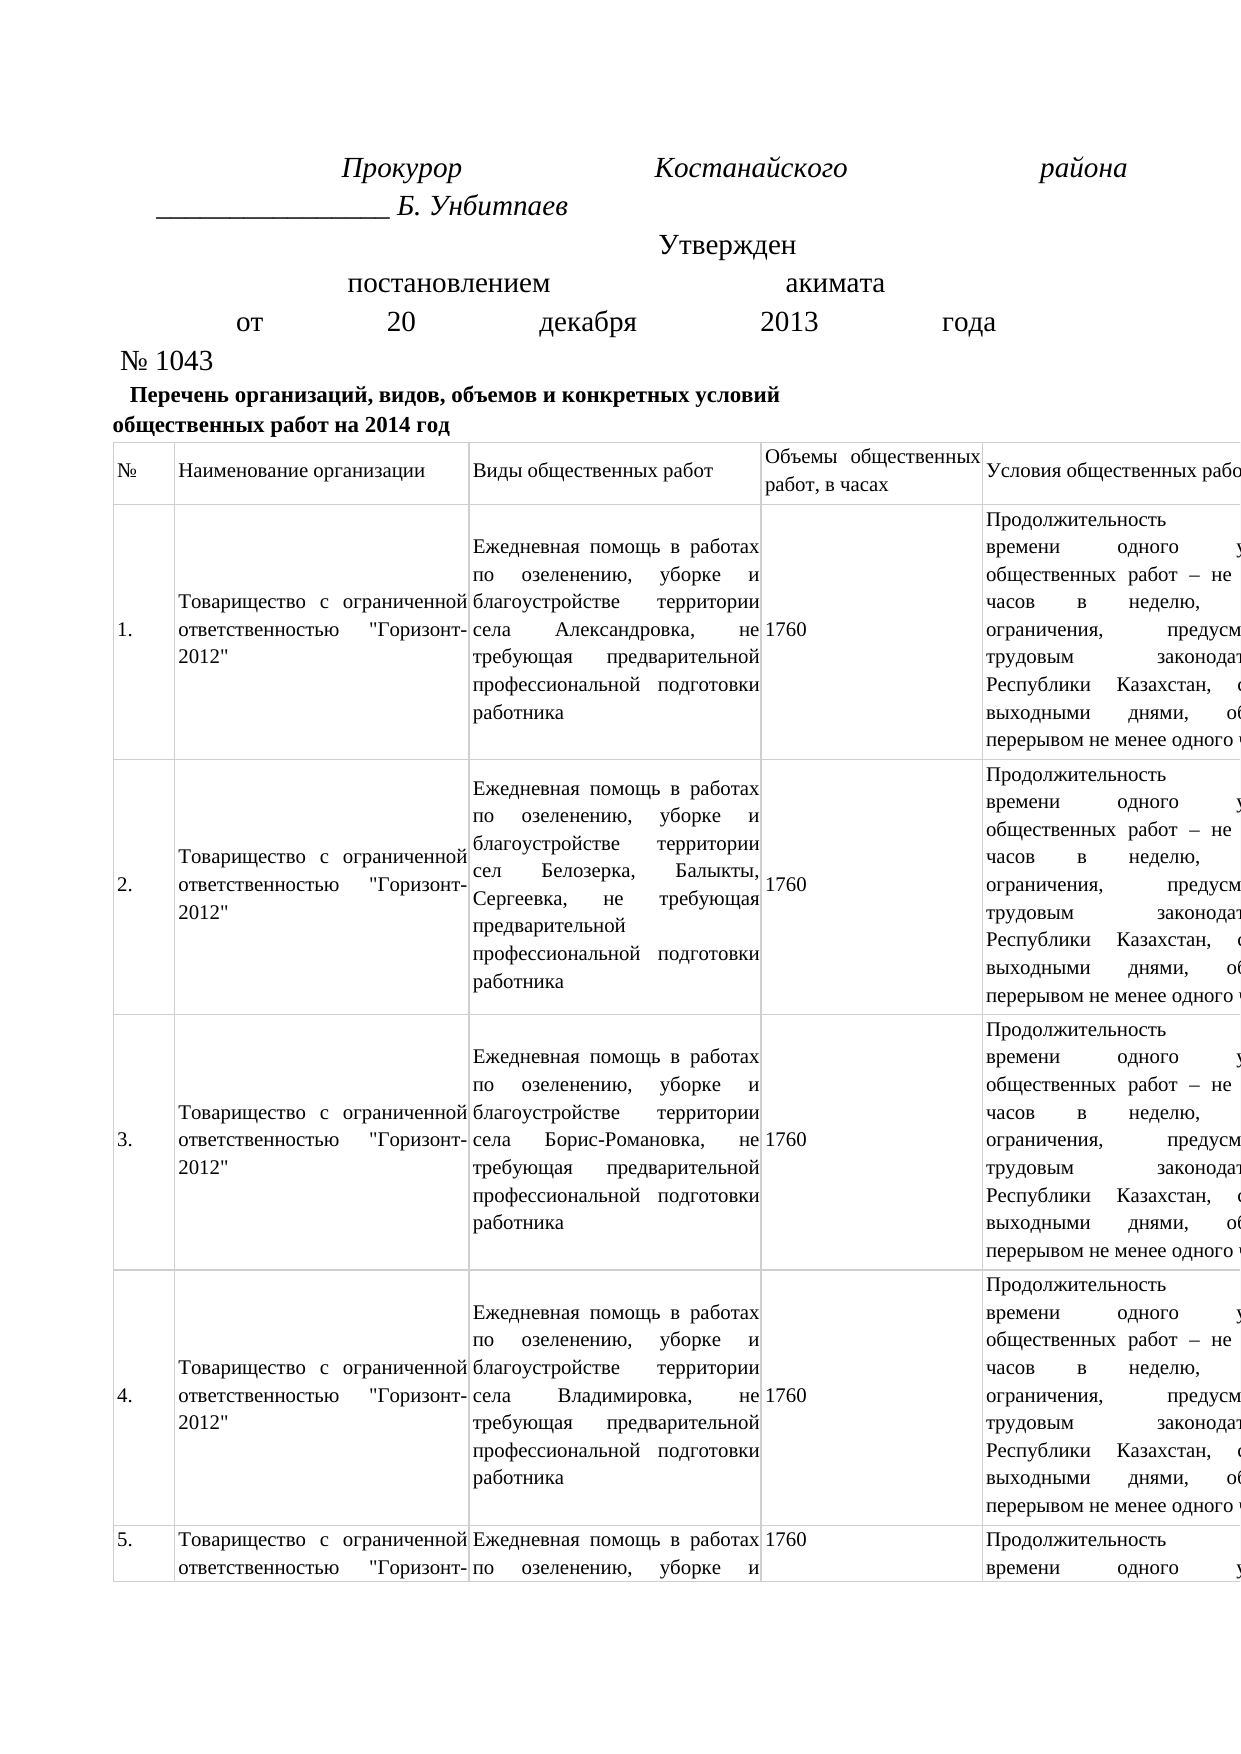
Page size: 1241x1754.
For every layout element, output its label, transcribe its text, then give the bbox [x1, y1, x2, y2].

table_cell Товарищество с ограниченной ответственностью "Горизонт-2012" [175, 1271, 468, 1524]
table_cell Товарищество с ограниченной ответственностью "Горизонт-2012" [175, 505, 468, 759]
table_header № [114, 443, 174, 504]
table_cell 1760 [762, 760, 982, 1014]
table_header Объемы общественных работ, в часах [762, 443, 982, 504]
table_cell Товарищество с ограниченной ответственностью "Горизонт-2012" [175, 760, 468, 1014]
text Перечень организаций, видов, объемов и конкретных условий общественных работ на 2014 год [112, 381, 1128, 438]
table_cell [983, 1526, 1240, 1581]
table_header Наименование организации [175, 443, 468, 504]
table_cell Ежедневная помощь в работах по озеленению, уборке и благоустройстве территории села Владимировка, не требующая предварительной профессиональной подготовки работника [470, 1271, 760, 1524]
table_cell 3. [114, 1015, 174, 1269]
table_cell 2. [114, 760, 174, 1014]
text Прокурор Костанайского района ________________ Б. Унбитпаев [112, 150, 1128, 222]
table_cell 1760 [762, 1015, 982, 1269]
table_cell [175, 1526, 468, 1581]
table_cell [470, 1526, 760, 1581]
table_cell 5. [114, 1526, 174, 1581]
table_cell 1760 [762, 1271, 982, 1524]
table_cell Ежедневная помощь в работах по озеленению, уборке и благоустройстве территории сел Белозерка, Балыкты, Сергеевка, не требующая предварительной профессиональной подготовки работника [470, 760, 760, 1014]
table_header Условия общественных работ [983, 443, 1240, 504]
table_cell 1. [114, 505, 174, 759]
table_cell 1760 [762, 1526, 982, 1581]
text Утвержден постановлением акимата от 20 декабря 2013 года № 1043 [112, 227, 1128, 376]
table_cell 4. [114, 1271, 174, 1524]
table_cell Ежедневная помощь в работах по озеленению, уборке и благоустройстве территории села Александровка, не требующая предварительной профессиональной подготовки работника [470, 505, 760, 759]
table_cell Ежедневная помощь в работах по озеленению, уборке и благоустройстве территории села Борис-Романовка, не требующая предварительной профессиональной подготовки работника [470, 1015, 760, 1269]
table_cell 1760 [762, 505, 982, 759]
table_header Виды общественных работ [470, 443, 760, 504]
table_cell Товарищество с ограниченной ответственностью "Горизонт-2012" [175, 1015, 468, 1269]
